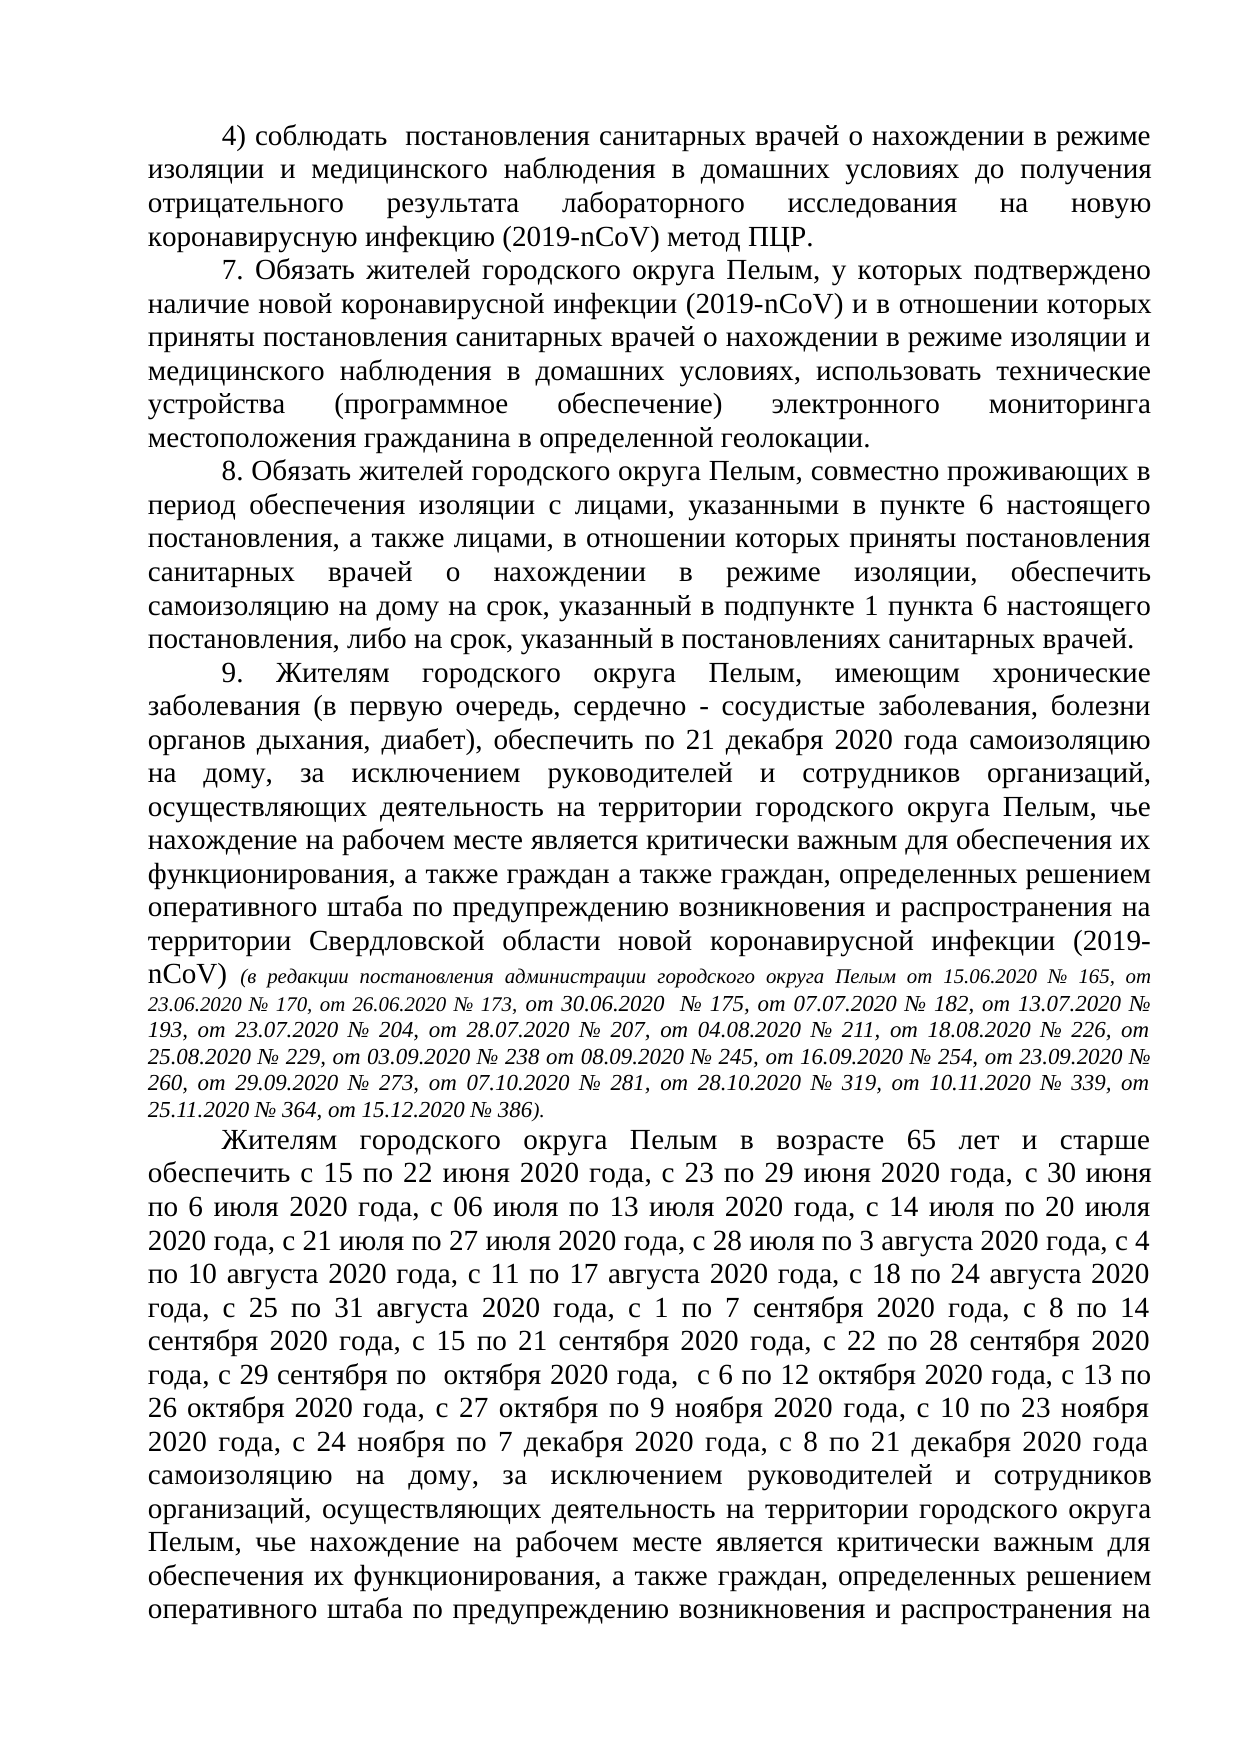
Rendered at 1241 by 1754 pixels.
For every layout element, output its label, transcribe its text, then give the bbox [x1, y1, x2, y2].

text 4) соблюдать постановления санитарных врачей о нахождении в режиме изоляции и медицинского наблюдения в домашних условиях до получения отрицательного результата лабораторного исследования на новую коронавирусную инфекцию (2019-nCoV) метод ПЦР. [148, 118, 1152, 252]
text 9. Жителям городского округа Пелым, имеющим хронические заболевания (в первую очередь, сердечно - сосудистые заболевания, болезни органов дыхания, диабет), обеспечить по 21 декабря 2020 года самоизоляцию на дому, за исключением руководителей и сотрудников организаций, осуществляющих деятельность на территории городского округа Пелым, чье нахождение на рабочем месте является критически важным для обеспечения их функционирования, а также граждан а также граждан, определенных решением оперативного штаба по предупреждению возникновения и распространения на территории Свердловской области новой коронавирусной инфекции (2019-nCoV) (в редакции постановления администрации городского округа Пелым от 15.06.2020 № 165, от 23.06.2020 № 170, от 26.06.2020 № 173, от 30.06.2020 № 175, от 07.07.2020 № 182, от 13.07.2020 № 193, от 23.07.2020 № 204, от 28.07.2020 № 207, от 04.08.2020 № 211, от 18.08.2020 № 226, от 25.08.2020 № 229, от 03.09.2020 № 238 от 08.09.2020 № 245, от 16.09.2020 № 254, от 23.09.2020 № 260, от 29.09.2020 № 273, от 07.10.2020 № 281, от 28.10.2020 № 319, от 10.11.2020 № 339, от 25.11.2020 № 364, от 15.12.2020 № 386). [148, 655, 1152, 1122]
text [148, 1122, 1152, 1625]
text 8. Обязать жителей городского округа Пелым, совместно проживающих в период обеспечения изоляции с лицами, указанными в пункте 6 настоящего постановления, а также лицами, в отношении которых приняты постановления санитарных врачей о нахождении в режиме изоляции, обеспечить самоизоляцию на дому на срок, указанный в подпункте 1 пункта 6 настоящего постановления, либо на срок, указанный в постановлениях санитарных врачей. [148, 453, 1152, 655]
text 7. Обязать жителей городского округа Пелым, у которых подтверждено наличие новой коронавирусной инфекции (2019-nCoV) и в отношении которых приняты постановления санитарных врачей о нахождении в режиме изоляции и медицинского наблюдения в домашних условиях, использовать технические устройства (программное обеспечение) электронного мониторинга местоположения гражданина в определенной геолокации. [148, 252, 1152, 453]
